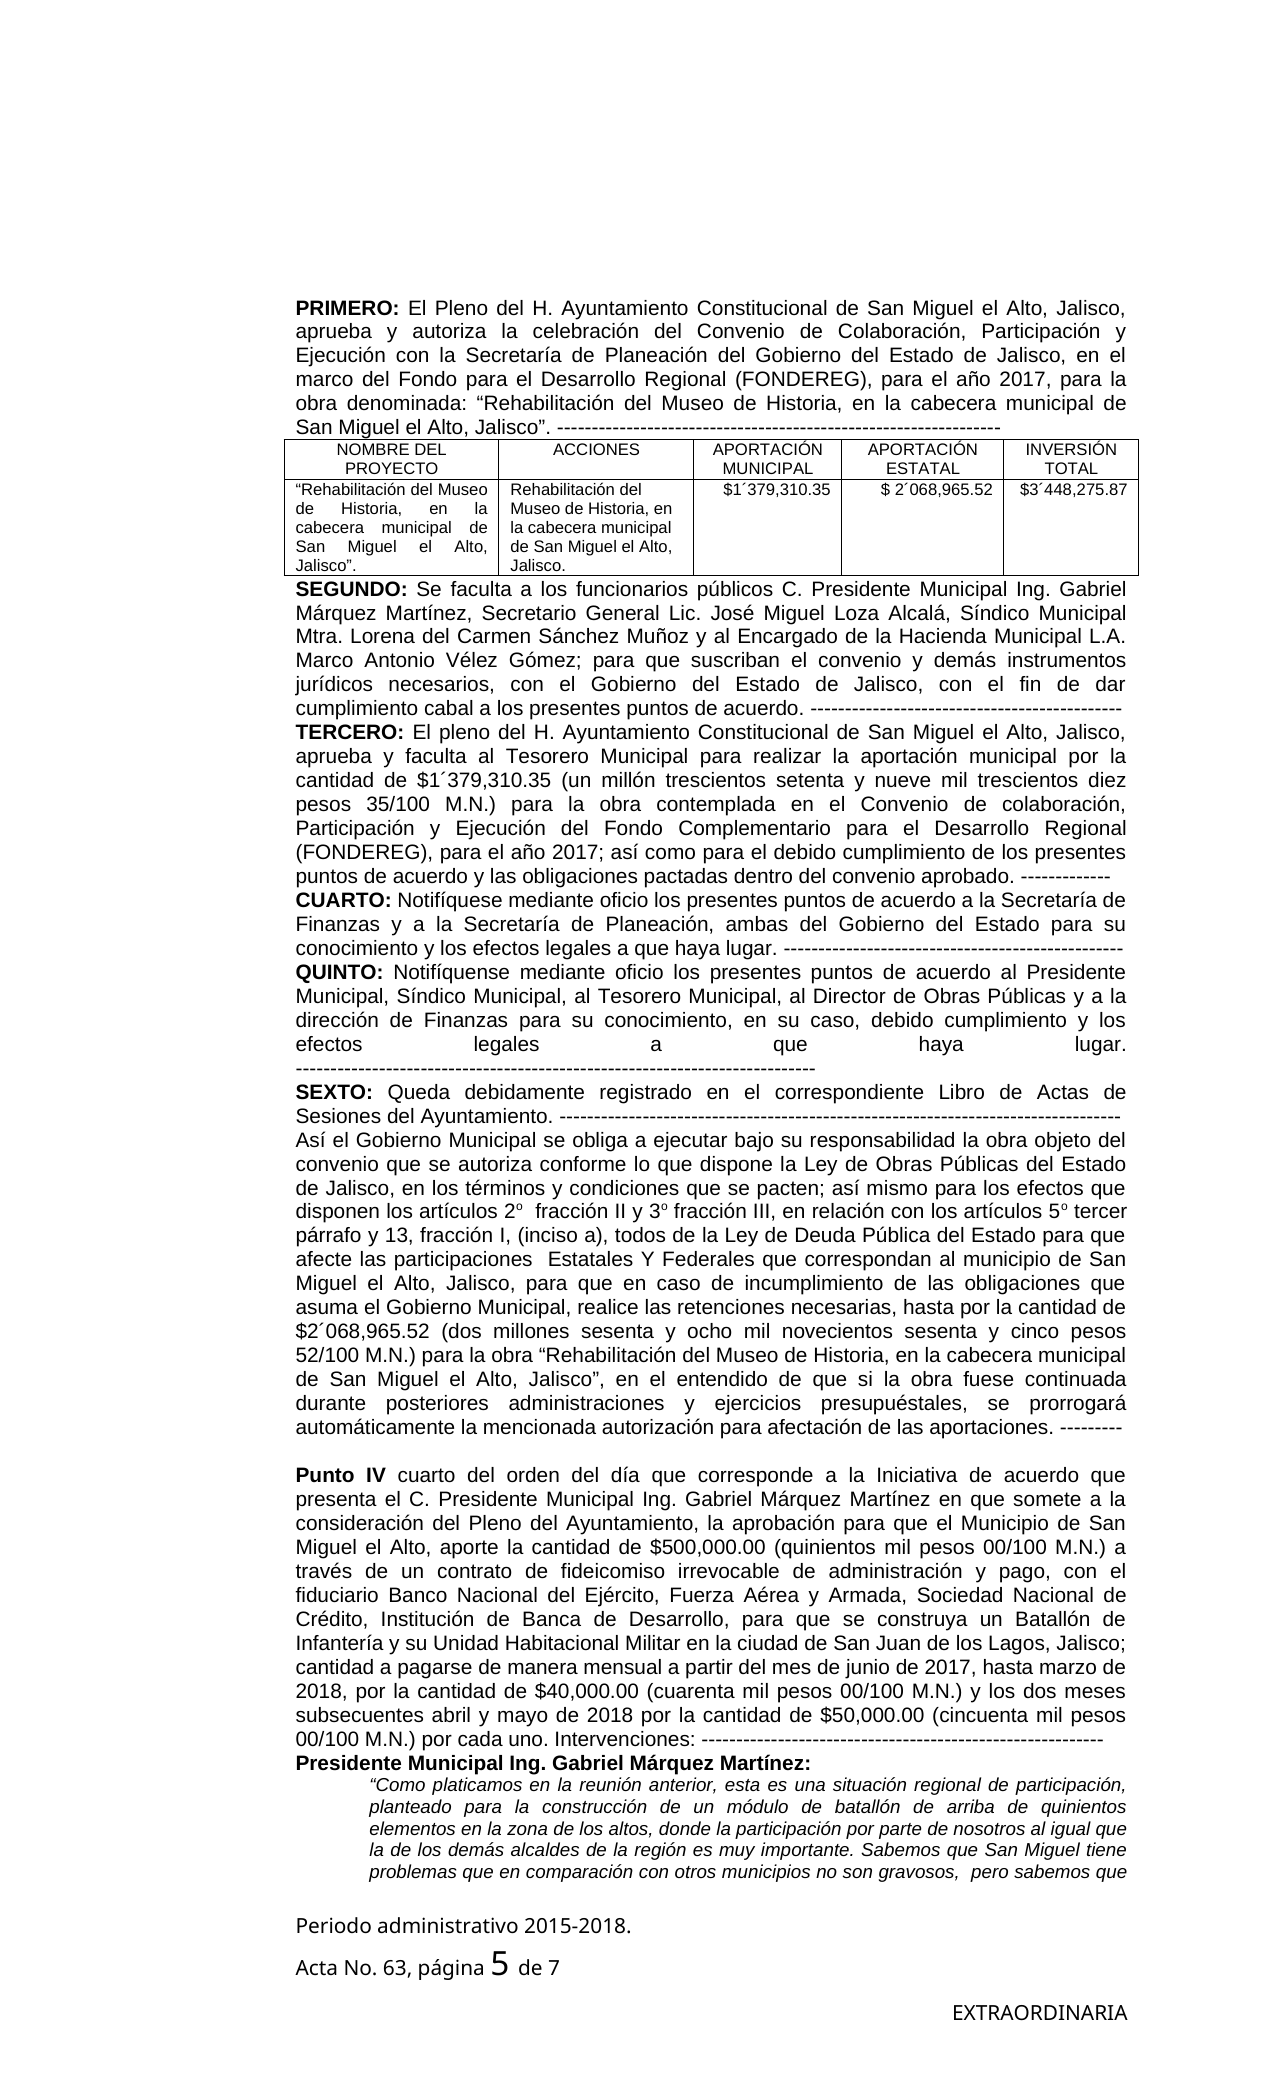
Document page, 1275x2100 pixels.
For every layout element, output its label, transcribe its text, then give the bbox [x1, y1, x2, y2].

text TERCERO: El pleno del H. Ayuntamiento Constitucional de San Miguel el Alto, Jalisco, aprueba y faculta al Tesorero Municipal para realizar la aportación municipal por la cantidad de $1´379,310.35 (un millón trescientos setenta y nueve mil trescientos diez pesos 35/100 M.N.) para la obra contemplada en el Convenio de colaboración, Participación y Ejecución del Fondo Complementario para el Desarrollo Regional (FONDEREG), para el año 2017; así como para el debido cumplimiento de los presentes puntos de acuerdo y las obligaciones pactadas dentro del convenio aprobado. ------------- [295, 720, 1127, 888]
table_header ACCIONES [499, 440, 693, 478]
table_cell “Rehabilitación del Museo de Historia, en la cabecera municipal de San Miguel el Alto, Jalisco”. [285, 480, 498, 575]
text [369, 1774, 1127, 1882]
text SEXTO: Queda debidamente registrado en el correspondiente Libro de Actas de Sesiones del Ayuntamiento. --------------------------------------------------------------------------------- [295, 1079, 1127, 1127]
table_header NOMBRE DEL PROYECTO [285, 440, 498, 478]
table_cell $ 2´068,965.52 [842, 480, 1003, 575]
text Así el Gobierno Municipal se obliga a ejecutar bajo su responsabilidad la obra objeto del convenio que se autoriza conforme lo que dispone la Ley de Obras Públicas del Estado de Jalisco, en los términos y condiciones que se pacten; así mismo para los efectos que disponen los artículos 2o fracción II y 3o fracción III, en relación con los artículos 5o tercer párrafo y 13, fracción I, (inciso a), todos de la Ley de Deuda Pública del Estado para que afecte las participaciones Estatales Y Federales que correspondan al municipio de San Miguel el Alto, Jalisco, para que en caso de incumplimiento de las obligaciones que asuma el Gobierno Municipal, realice las retenciones necesarias, hasta por la cantidad de $2´068,965.52 (dos millones sesenta y ocho mil novecientos sesenta y cinco pesos 52/100 M.N.) para la obra “Rehabilitación del Museo de Historia, en la cabecera municipal de San Miguel el Alto, Jalisco”, en el entendido de que si la obra fuese continuada durante posteriores administraciones y ejercicios presupuéstales, se prorrogará automáticamente la mencionada autorización para afectación de las aportaciones. --------- [295, 1127, 1127, 1439]
text Punto IV cuarto del orden del día que corresponde a la Iniciativa de acuerdo que presenta el C. Presidente Municipal Ing. Gabriel Márquez Martínez en que somete a la consideración del Pleno del Ayuntamiento, la aprobación para que el Municipio de San Miguel el Alto, aporte la cantidad de $500,000.00 (quinientos mil pesos 00/100 M.N.) a través de un contrato de fideicomiso irrevocable de administración y pago, con el fiduciario Banco Nacional del Ejército, Fuerza Aérea y Armada, Sociedad Nacional de Crédito, Institución de Banca de Desarrollo, para que se construya un Batallón de Infantería y su Unidad Habitacional Militar en la ciudad de San Juan de los Lagos, Jalisco; cantidad a pagarse de manera mensual a partir del mes de junio de 2017, hasta marzo de 2018, por la cantidad de $40,000.00 (cuarenta mil pesos 00/100 M.N.) y los dos meses subsecuentes abril y mayo de 2018 por la cantidad de $50,000.00 (cincuenta mil pesos 00/100 M.N.) por cada uno. Intervenciones: ---------------------------------------------------------- [295, 1463, 1127, 1750]
text Presidente Municipal Ing. Gabriel Márquez Martínez: [295, 1750, 1127, 1774]
text QUINTO: Notifíquense mediante oficio los presentes puntos de acuerdo al Presidente Municipal, Síndico Municipal, al Tesorero Municipal, al Director de Obras Públicas y a la dirección de Finanzas para su conocimiento, en su caso, debido cumplimiento y los efectos legales a que haya lugar. --------------------------------------------------------------------------- [295, 960, 1127, 1079]
table_header INVERSIÓN TOTAL [1004, 440, 1138, 478]
text CUARTO: Notifíquese mediante oficio los presentes puntos de acuerdo a la Secretaría de Finanzas y a la Secretaría de Planeación, ambas del Gobierno del Estado para su conocimiento y los efectos legales a que haya lugar. ------------------------------------------------- [295, 888, 1127, 960]
table_cell $1´379,310.35 [694, 480, 841, 575]
text SEGUNDO: Se faculta a los funcionarios públicos C. Presidente Municipal Ing. Gabriel Márquez Martínez, Secretario General Lic. José Miguel Loza Alcalá, Síndico Municipal Mtra. Lorena del Carmen Sánchez Muñoz y al Encargado de la Hacienda Municipal L.A. Marco Antonio Vélez Gómez; para que suscriban el convenio y demás instrumentos jurídicos necesarios, con el Gobierno del Estado de Jalisco, con el fin de dar cumplimiento cabal a los presentes puntos de acuerdo. --------------------------------------------- [295, 576, 1127, 720]
table_header APORTACIÓN ESTATAL [842, 440, 1003, 478]
text PRIMERO: El Pleno del H. Ayuntamiento Constitucional de San Miguel el Alto, Jalisco, aprueba y autoriza la celebración del Convenio de Colaboración, Participación y Ejecución con la Secretaría de Planeación del Gobierno del Estado de Jalisco, en el marco del Fondo para el Desarrollo Regional (FONDEREG), para el año 2017, para la obra denominada: “Rehabilitación del Museo de Historia, en la cabecera municipal de San Miguel el Alto, Jalisco”. ---------------------------------------------------------------- [295, 295, 1127, 439]
table_cell $3´448,275.87 [1004, 480, 1138, 575]
table_header APORTACIÓN MUNICIPAL [694, 440, 841, 478]
table_cell Rehabilitación del Museo de Historia, en la cabecera municipal de San Miguel el Alto, Jalisco. [499, 480, 693, 575]
